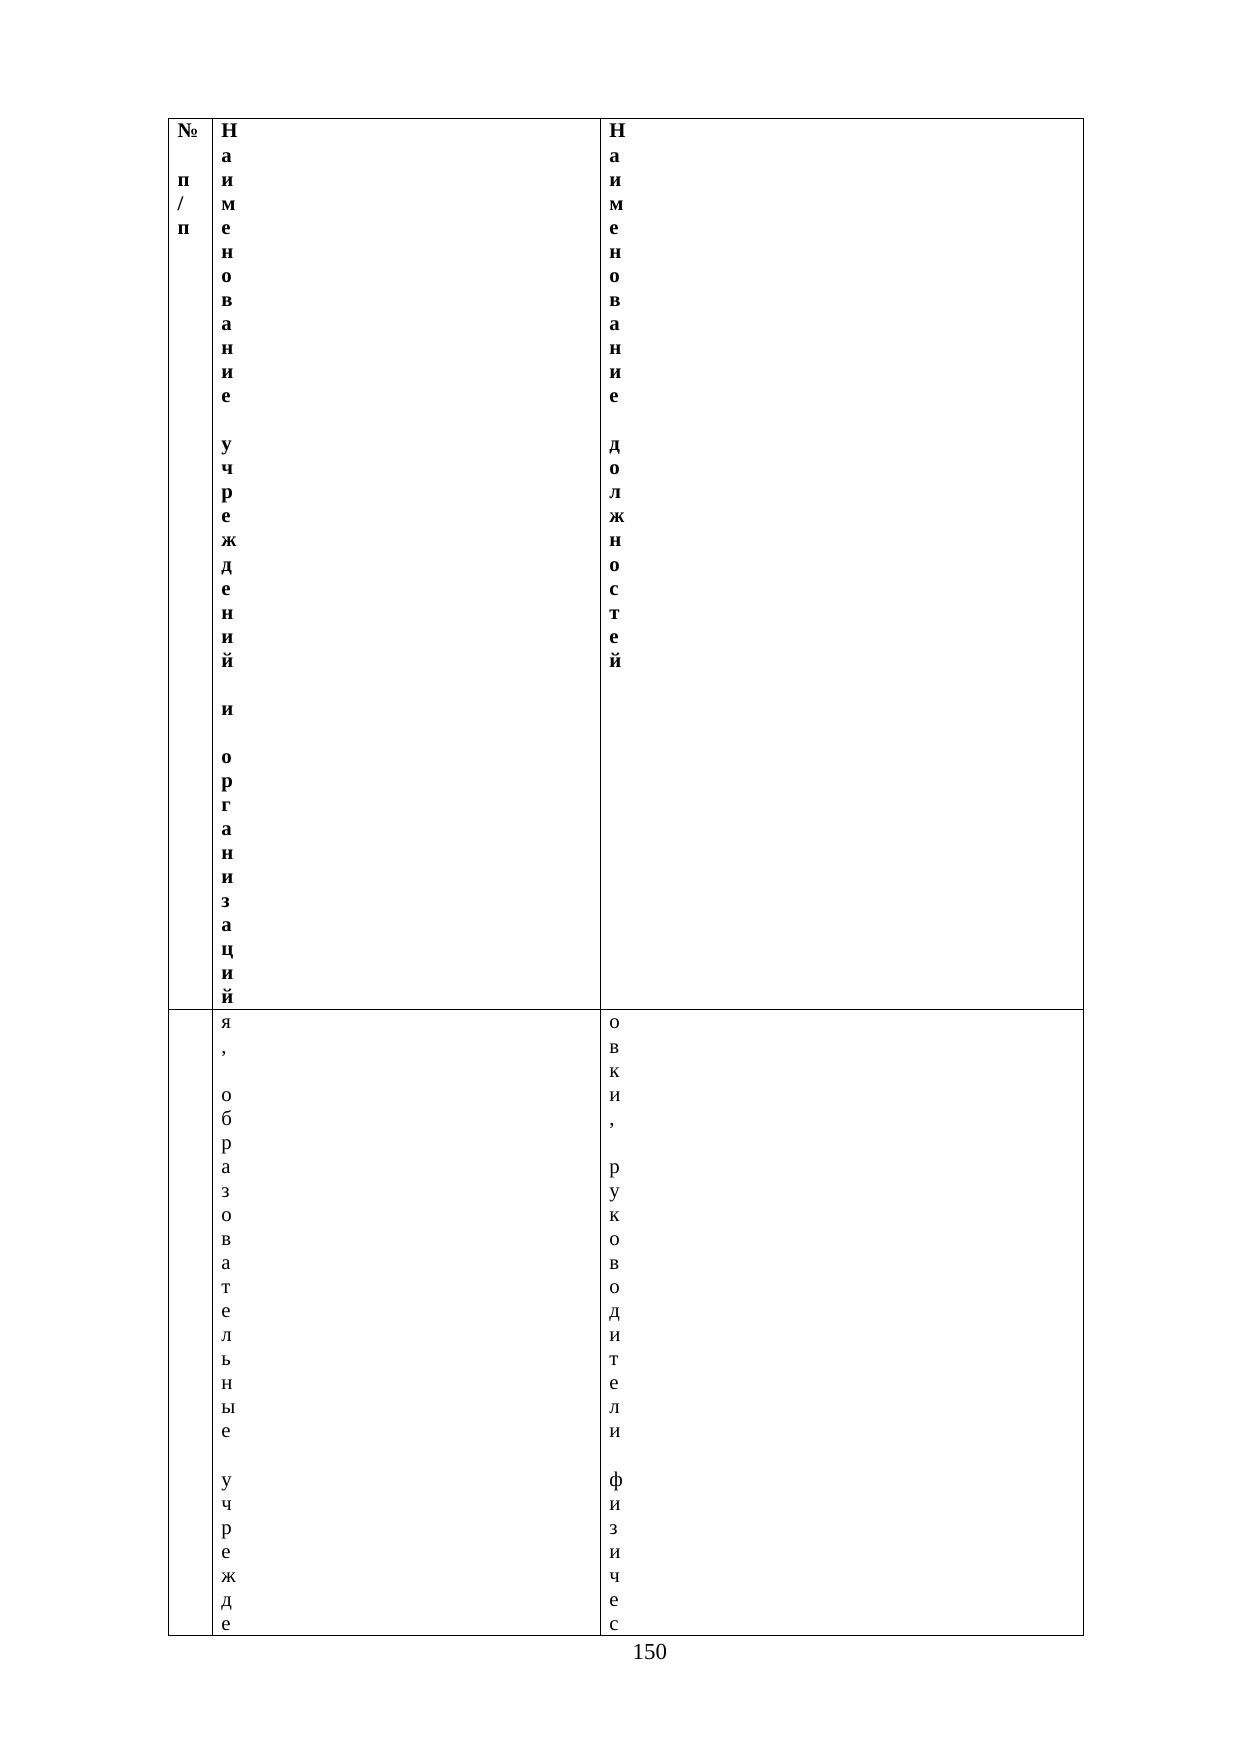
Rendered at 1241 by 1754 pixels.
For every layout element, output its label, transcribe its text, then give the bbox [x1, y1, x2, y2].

table_header Наименование должностей [601, 119, 1083, 1008]
table_header Наименование учреждений и организаций [213, 119, 600, 1008]
table_cell Учителя, преподаватели, учителя-дефектологи, учителя-логопеды, логопеды, преподаватели-организаторы основ безопасности жизнедеятельности, допризывной подготовки, руководители физического воспитания, старшие мастера, мастера производственного обучения (в том числе обучения вождению транспортных средств, работе на сельскохозяйственных машинах, работе на пишущей машинке и другой организационной технике), старшие методисты, методисты, старшие инструкторы-методисты, инструкторы-методисты (в том числе по физической культуре и спорту, по туризму), концертмейстеры, музыкальные руководители, старшие воспитатели, воспитатели, классные воспитатели, социальные педагоги, педагоги-психологи, педагоги-организаторы, педагоги дополнительного образования, старшие тренеры-преподаватели, тренеры-преподаватели, старшие вожатые (пионервожатые), инструкторы по физической культуре, инструкторы по труду, директора (начальники, заведующие), заместители директоров (начальников, заведующих) по учебной, учебно-воспитательной, учебно-производственной, воспитательной, культурно-воспитательной работе, по производственному обучению (работе), по иностранному языку, по учебно-летной подготовке, по общеобразовательной подготовке, по режиму, заведующие учебной частью, заведующие (начальники) практикой, УКП, логопедическими пунктами, интернатами, отделениями, отделами, лабораториями, кабинетами, секциями, филиалами и другими структурными подразделениями, деятельность которых связана с образовательным (воспитательным) процессом, методическим обеспечением, старшие дежурные по режиму, дежурные по режиму, аккомпаниаторы, культорганизаторы, экскурсоводы, профессорско-преподавательский состав (работа , служба). [601, 1010, 1083, 1635]
table_header № п/п [169, 119, 212, 1008]
table_cell 1 [169, 1010, 212, 1635]
table_cell Образовательные учреждения (в том числе образовательные учреждения высшего профессионального образования, высшие и средние военные образовательные учреждения, образовательные учреждения дополнительного профессионального образования (повышения квалификации специалистов)); учреждения здравоохранения и социального обеспечения: дома ребенка, детские санатории, клиники, поликлиники, больницы и др., а также отделения, палаты для детей в учреждениях для взрослых [213, 1010, 600, 1635]
